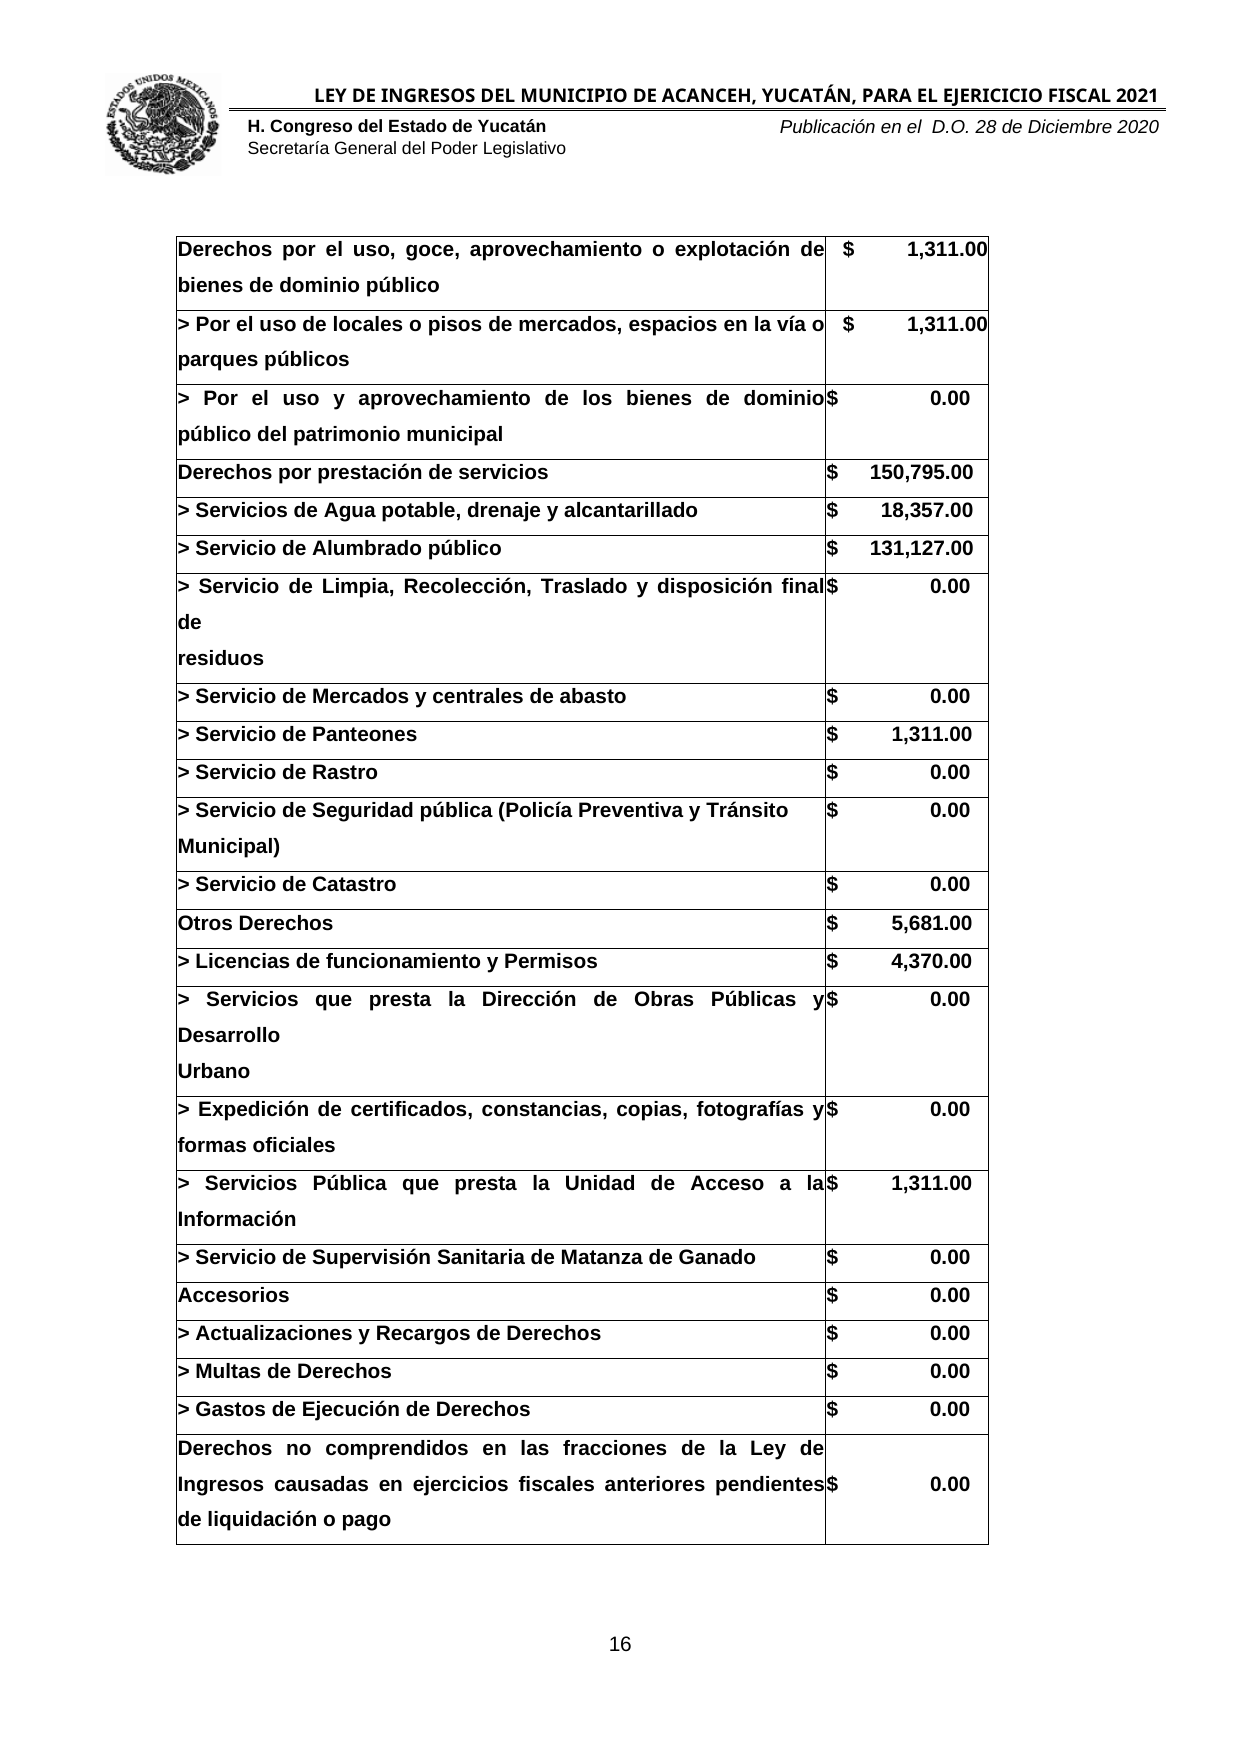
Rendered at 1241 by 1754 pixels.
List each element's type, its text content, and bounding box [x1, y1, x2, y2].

table_cell $ 150,795.00 [826, 460, 988, 497]
table_cell > Servicio de Mercados y centrales de abasto [177, 684, 825, 721]
table_cell $ 0.00 [826, 1245, 988, 1282]
table_cell $ 0.00 [826, 574, 988, 683]
table_cell Derechos por el uso, goce, aprovechamiento o explotación de bienes de dominio público [177, 237, 825, 310]
table_cell Accesorios [177, 1283, 825, 1320]
table_cell Otros Derechos [177, 910, 825, 947]
table_cell $ 1,311.00 [826, 311, 988, 384]
table_cell $ 131,127.00 [826, 536, 988, 573]
table_cell > Licencias de funcionamiento y Permisos [177, 949, 825, 986]
table_cell $ 0.00 [826, 1359, 988, 1396]
table_cell $ 18,357.00 [826, 498, 988, 535]
table_cell > Servicio de Seguridad pública (Policía Preventiva y Tránsito Municipal) [177, 798, 825, 871]
table_cell > Servicio de Rastro [177, 760, 825, 797]
table_cell $ 0.00 [826, 385, 988, 458]
table_cell $ 4,370.00 [826, 949, 988, 986]
table_cell $ 0.00 [826, 798, 988, 871]
table_cell $ 5,681.00 [826, 910, 988, 947]
table_cell $ 0.00 [826, 1435, 988, 1544]
table_cell Derechos no comprendidos en las fracciones de la Ley de Ingresos causadas en ejercicios fiscales anteriores pendientes de liquidación o pago [177, 1435, 825, 1544]
table_cell $ 0.00 [826, 1397, 988, 1434]
table_cell $ 0.00 [826, 1283, 988, 1320]
table_cell $ 1,311.00 [826, 237, 988, 310]
table_cell $ 1,311.00 [826, 722, 988, 759]
table_cell > Servicio de Catastro [177, 872, 825, 909]
table_cell $ 0.00 [826, 684, 988, 721]
table_cell $ 0.00 [826, 872, 988, 909]
table_cell $ 0.00 [826, 987, 988, 1096]
table_cell > Servicio de Panteones [177, 722, 825, 759]
table_cell > Gastos de Ejecución de Derechos [177, 1397, 825, 1434]
table_cell > Servicios de Agua potable, drenaje y alcantarillado [177, 498, 825, 535]
table_cell > Servicio de Limpia, Recolección, Traslado y disposición final de residuos [177, 574, 825, 683]
table_cell > Servicio de Supervisión Sanitaria de Matanza de Ganado [177, 1245, 825, 1282]
table_cell > Servicios Pública que presta la Unidad de Acceso a la Información [177, 1171, 825, 1244]
table_cell $ 0.00 [826, 1321, 988, 1358]
table_cell > Servicios que presta la Dirección de Obras Públicas y Desarrollo Urbano [177, 987, 825, 1096]
table_cell > Por el uso de locales o pisos de mercados, espacios en la vía o parques públicos [177, 311, 825, 384]
table_cell Derechos por prestación de servicios [177, 460, 825, 497]
table_cell > Por el uso y aprovechamiento de los bienes de dominio público del patrimonio municipal [177, 385, 825, 458]
table_cell $ 1,311.00 [826, 1171, 988, 1244]
table_cell $ 0.00 [826, 760, 988, 797]
table_cell > Expedición de certificados, constancias, copias, fotografías y formas oficiales [177, 1097, 825, 1170]
table_cell $ 0.00 [826, 1097, 988, 1170]
table_cell > Servicio de Alumbrado público [177, 536, 825, 573]
table_cell > Multas de Derechos [177, 1359, 825, 1396]
table_cell > Actualizaciones y Recargos de Derechos [177, 1321, 825, 1358]
